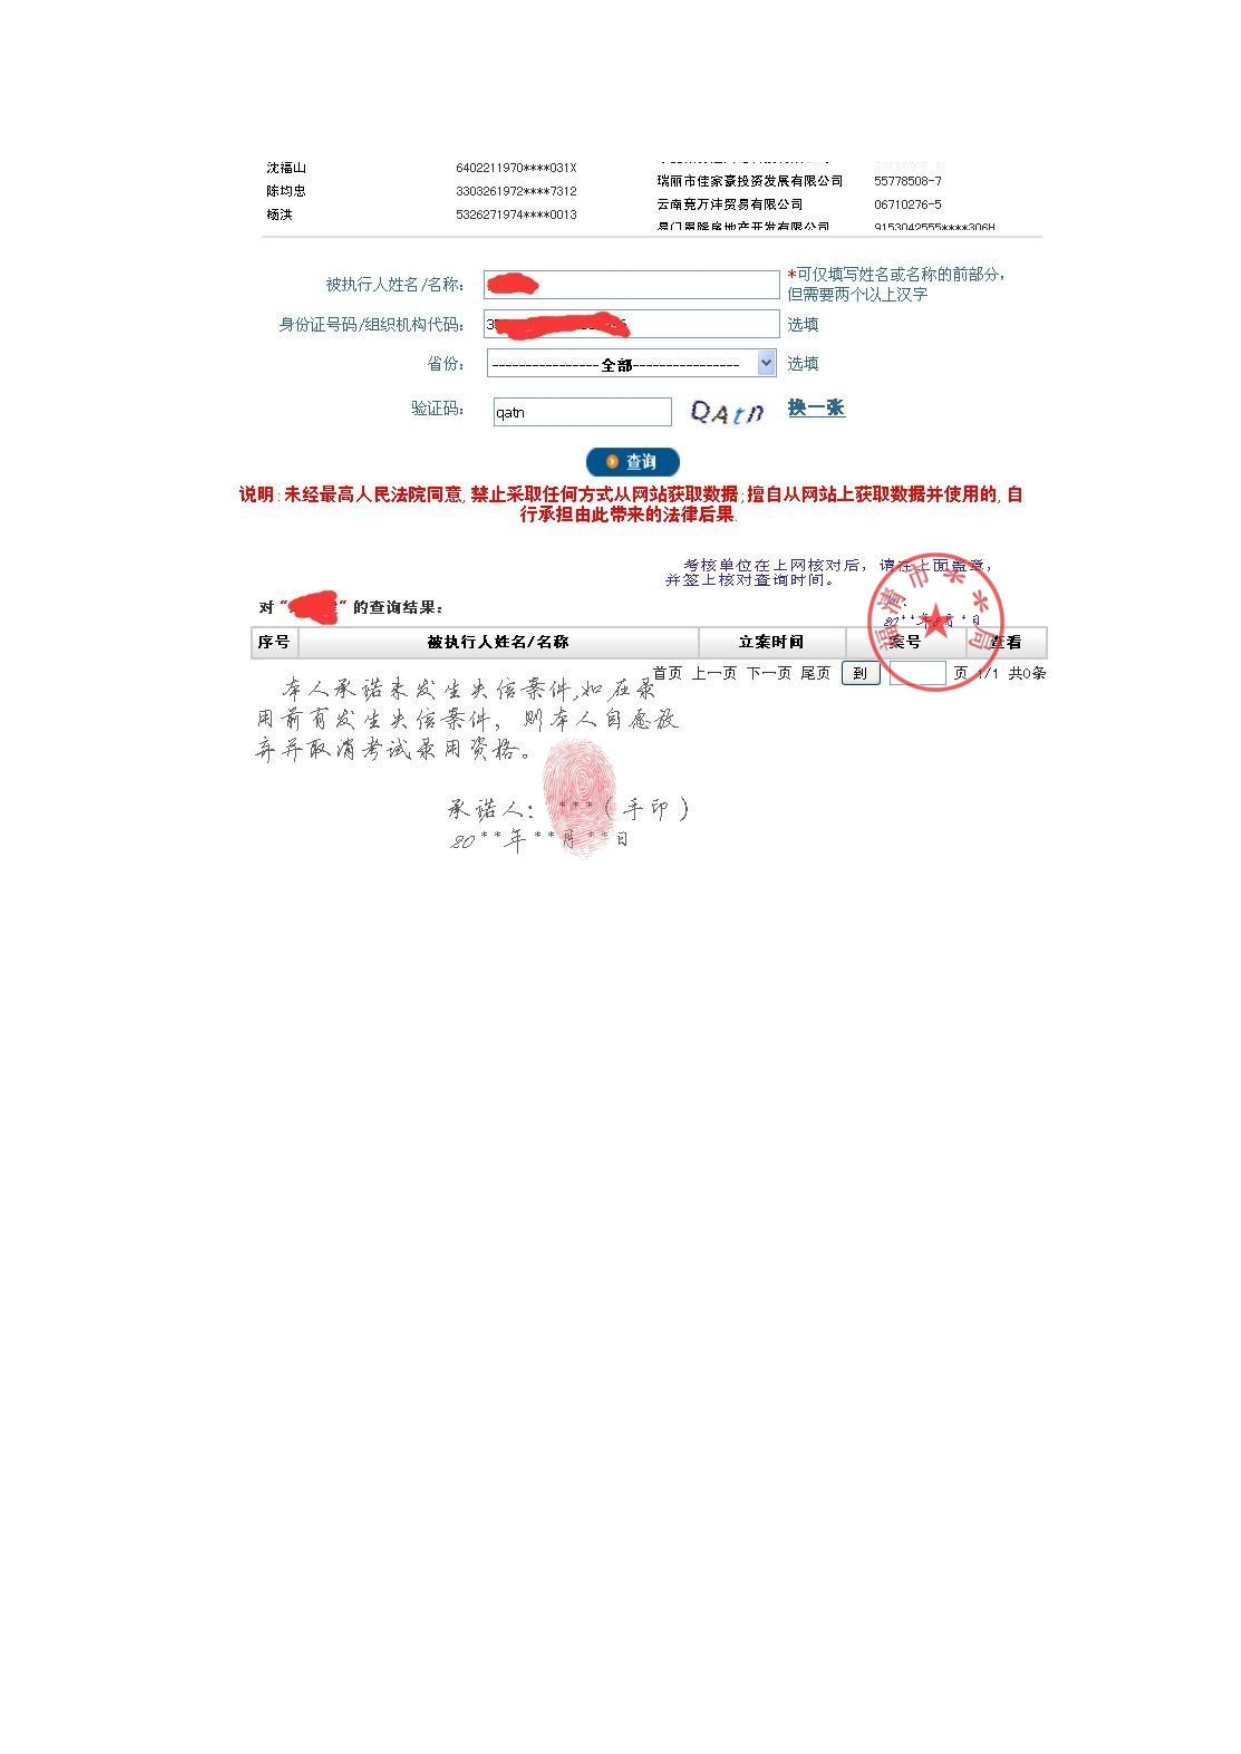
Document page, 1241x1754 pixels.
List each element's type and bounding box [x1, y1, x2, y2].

picture [187, 162, 1106, 876]
